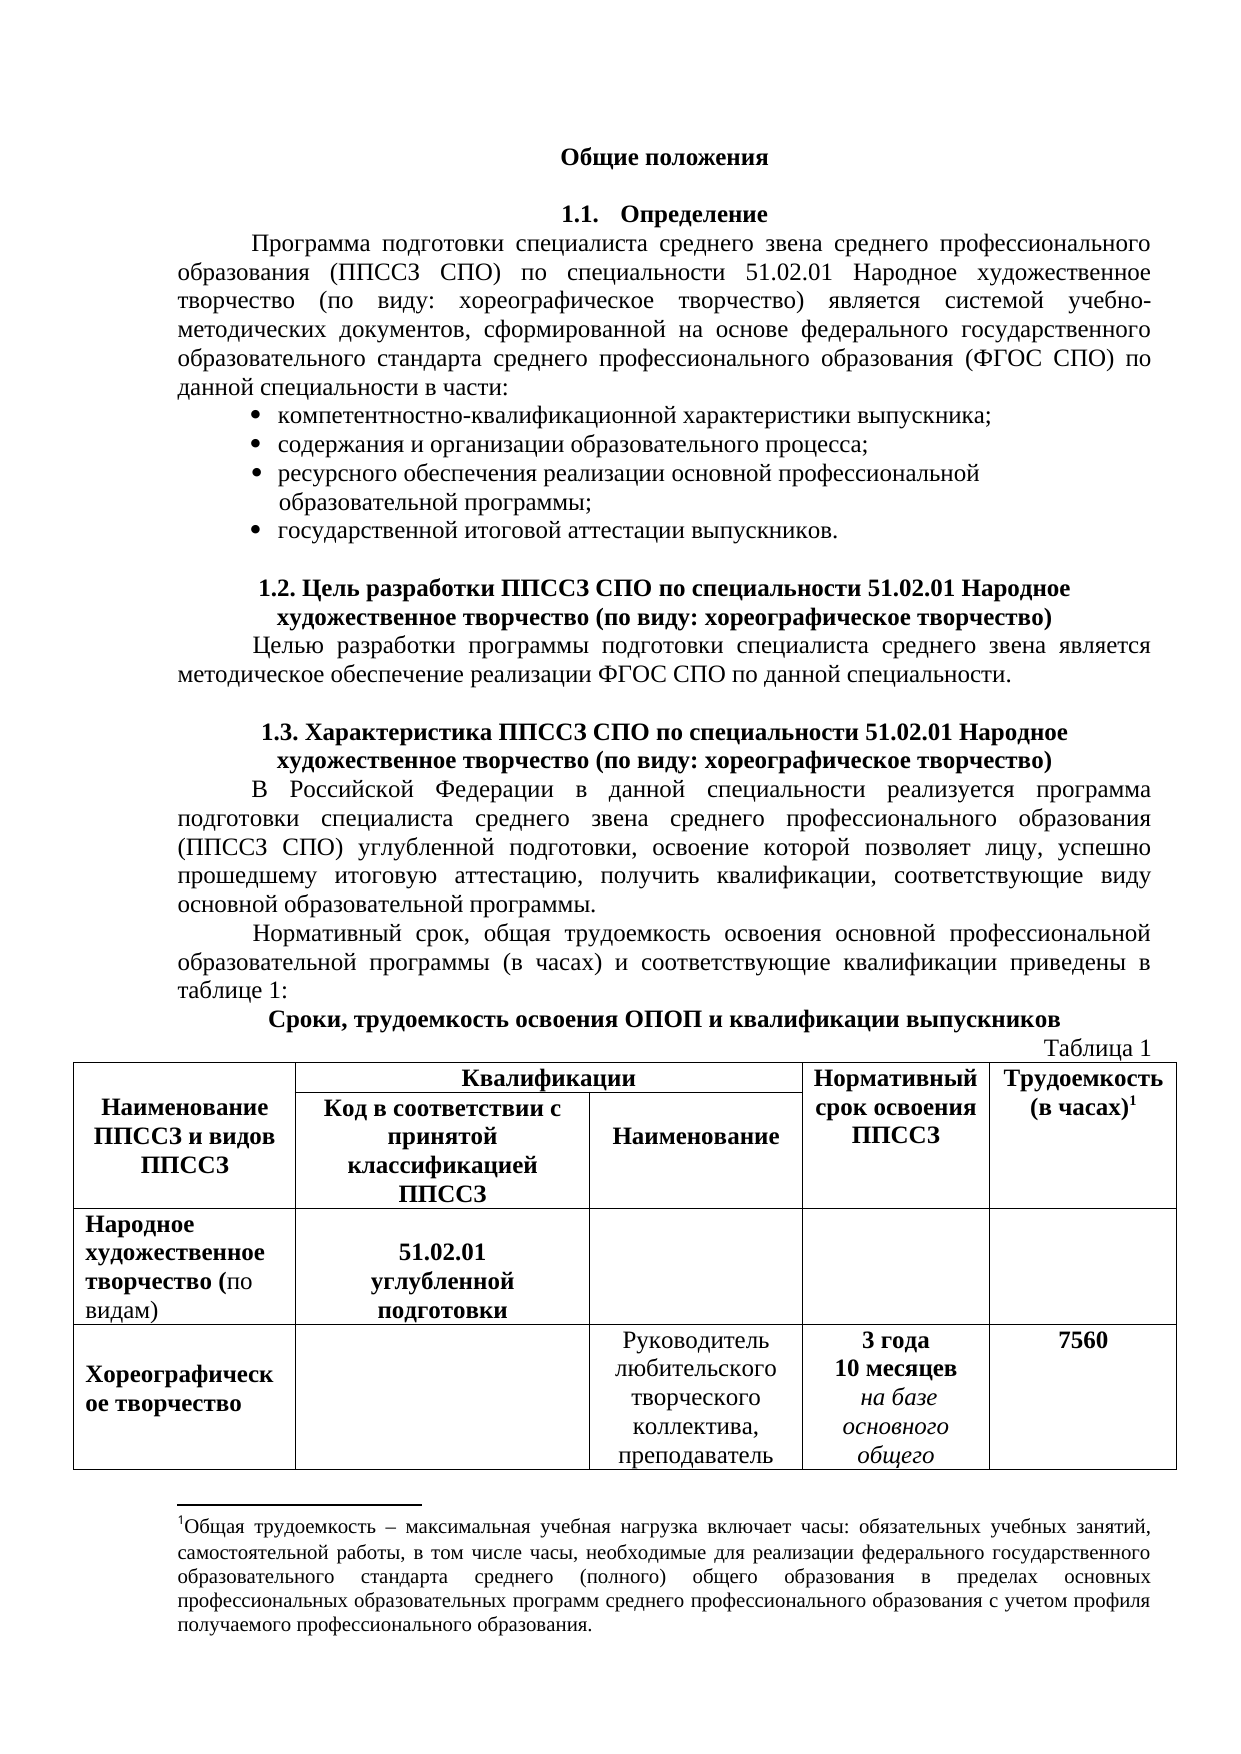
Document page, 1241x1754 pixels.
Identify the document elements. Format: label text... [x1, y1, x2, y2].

table_cell Народное художественное творчество (по видам) [74, 1209, 295, 1324]
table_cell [590, 1325, 802, 1468]
text Таблица 1 [177, 1033, 1152, 1062]
table_cell [990, 1209, 1176, 1324]
table_cell Наименование [590, 1093, 802, 1208]
list ресурсного обеспечения реализации основной профессиональной образовательной программы; [252, 458, 1152, 516]
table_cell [803, 1325, 989, 1468]
table_cell [296, 1325, 589, 1468]
text 1.3. Характеристика ППССЗ СПО по специальности 51.02.01 Народное художественное творчество (по виду: хореографическое творчество) [177, 717, 1152, 774]
table_cell Код в соответствии с принятой классификацией ППССЗ [296, 1093, 589, 1208]
table_header Наименование ППССЗ и видов ППССЗ [74, 1063, 295, 1208]
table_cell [74, 1325, 295, 1468]
text Программа подготовки специалиста среднего звена среднего профессионального образования (ППССЗ СПО) по специальности 51.02.01 Народное художественное творчество (по виду: хореографическое творчество) является системой учебно-методических документов, сформированной на основе федерального государственного образовательного стандарта среднего профессионального образования (ФГОС СПО) по данной специальности в части: [177, 228, 1152, 401]
list Определение [177, 199, 1152, 228]
list содержания и организации образовательного процесса; [251, 429, 1152, 458]
table_header Нормативный срок освоения ППССЗ [803, 1063, 989, 1208]
list компетентностно-квалификационной характеристики выпускника; [251, 401, 1152, 429]
list государственной итоговой аттестации выпускников. [251, 516, 1152, 544]
text Целью разработки программы подготовки специалиста среднего звена является методическое обеспечение реализации ФГОС СПО по данной специальности. [177, 631, 1152, 688]
table_cell 7560 [990, 1325, 1176, 1468]
table_cell [803, 1209, 989, 1324]
table_cell 51.02.01 углубленной подготовки [296, 1209, 589, 1324]
table_header Трудоемкость (в часах) [990, 1063, 1176, 1208]
table_header Квалификации [296, 1063, 802, 1092]
text 1.2. Цель разработки ППССЗ СПО по специальности 51.02.01 Народное художественное творчество (по виду: хореографическое творчество) [177, 573, 1152, 631]
text Общие положения [177, 142, 1152, 171]
table_cell [590, 1209, 802, 1324]
text Сроки, трудоемкость освоения ОПОП и квалификации выпускников [177, 1004, 1152, 1033]
text В Российской Федерации в данной специальности реализуется программа подготовки специалиста среднего звена среднего профессионального образования (ППССЗ СПО) углубленной подготовки, освоение которой позволяет лицу, успешно прошедшему итоговую аттестацию, получить квалификации, соответствующие виду основной образовательной программы. [177, 774, 1152, 918]
text Нормативный срок, общая трудоемкость освоения основной профессиональной образовательной программы (в часах) и соответствующие квалификации приведены в таблице 1: [177, 918, 1152, 1004]
